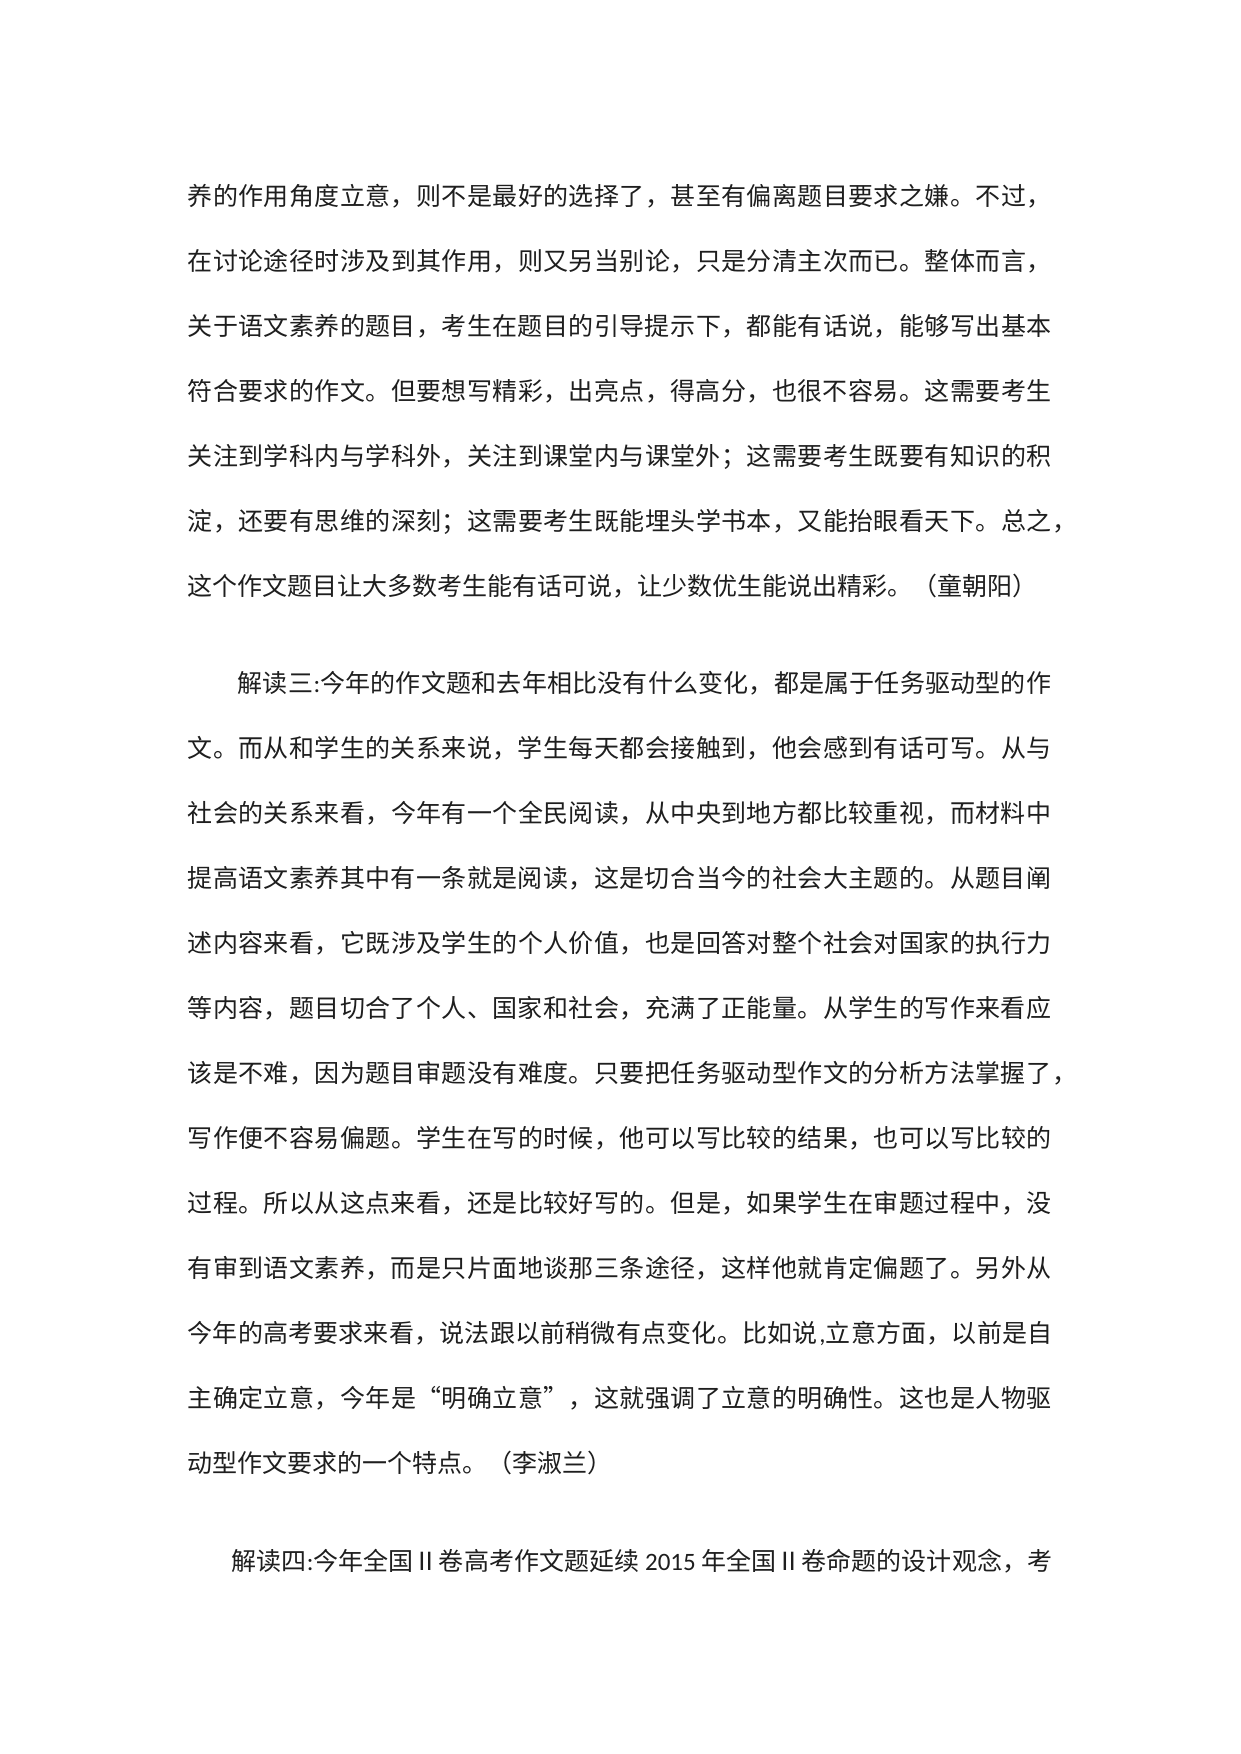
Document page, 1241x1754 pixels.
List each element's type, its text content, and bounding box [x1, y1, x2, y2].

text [187, 162, 1053, 649]
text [231, 1527, 1053, 1592]
text 解读三:今年的作文题和去年相比没有什么变化，都是属于任务驱动型的作文。而从和学生的关系来说，学生每天都会接触到，他会感到有话可写。从与社会的关系来看，今年有一个全民阅读，从中央到地方都比较重视，而材料中提高语文素养其中有一条就是阅读，这是切合当今的社会大主题的。从题目阐述内容来看，它既涉及学生的个人价值，也是回答对整个社会对国家的执行力等内容，题目切合了个人、国家和社会，充满了正能量。从学生的写作来看应该是不难，因为题目审题没有难度。只要把任务驱动型作文的分析方法掌握了，写作便不容易偏题。学生在写的时候，他可以写比较的结果，也可以写比较的过程。所以从这点来看，还是比较好写的。但是，如果学生在审题过程中，没有审到语文素养，而是只片面地谈那三条途径，这样他就肯定偏题了。另外从今年的高考要求来看，说法跟以前稍微有点变化。比如说,立意方面，以前是自主确定立意，今年是“明确立意”，这就强调了立意的明确性。这也是人物驱动型作文要求的一个特点。（李淑兰） [187, 649, 1053, 1527]
